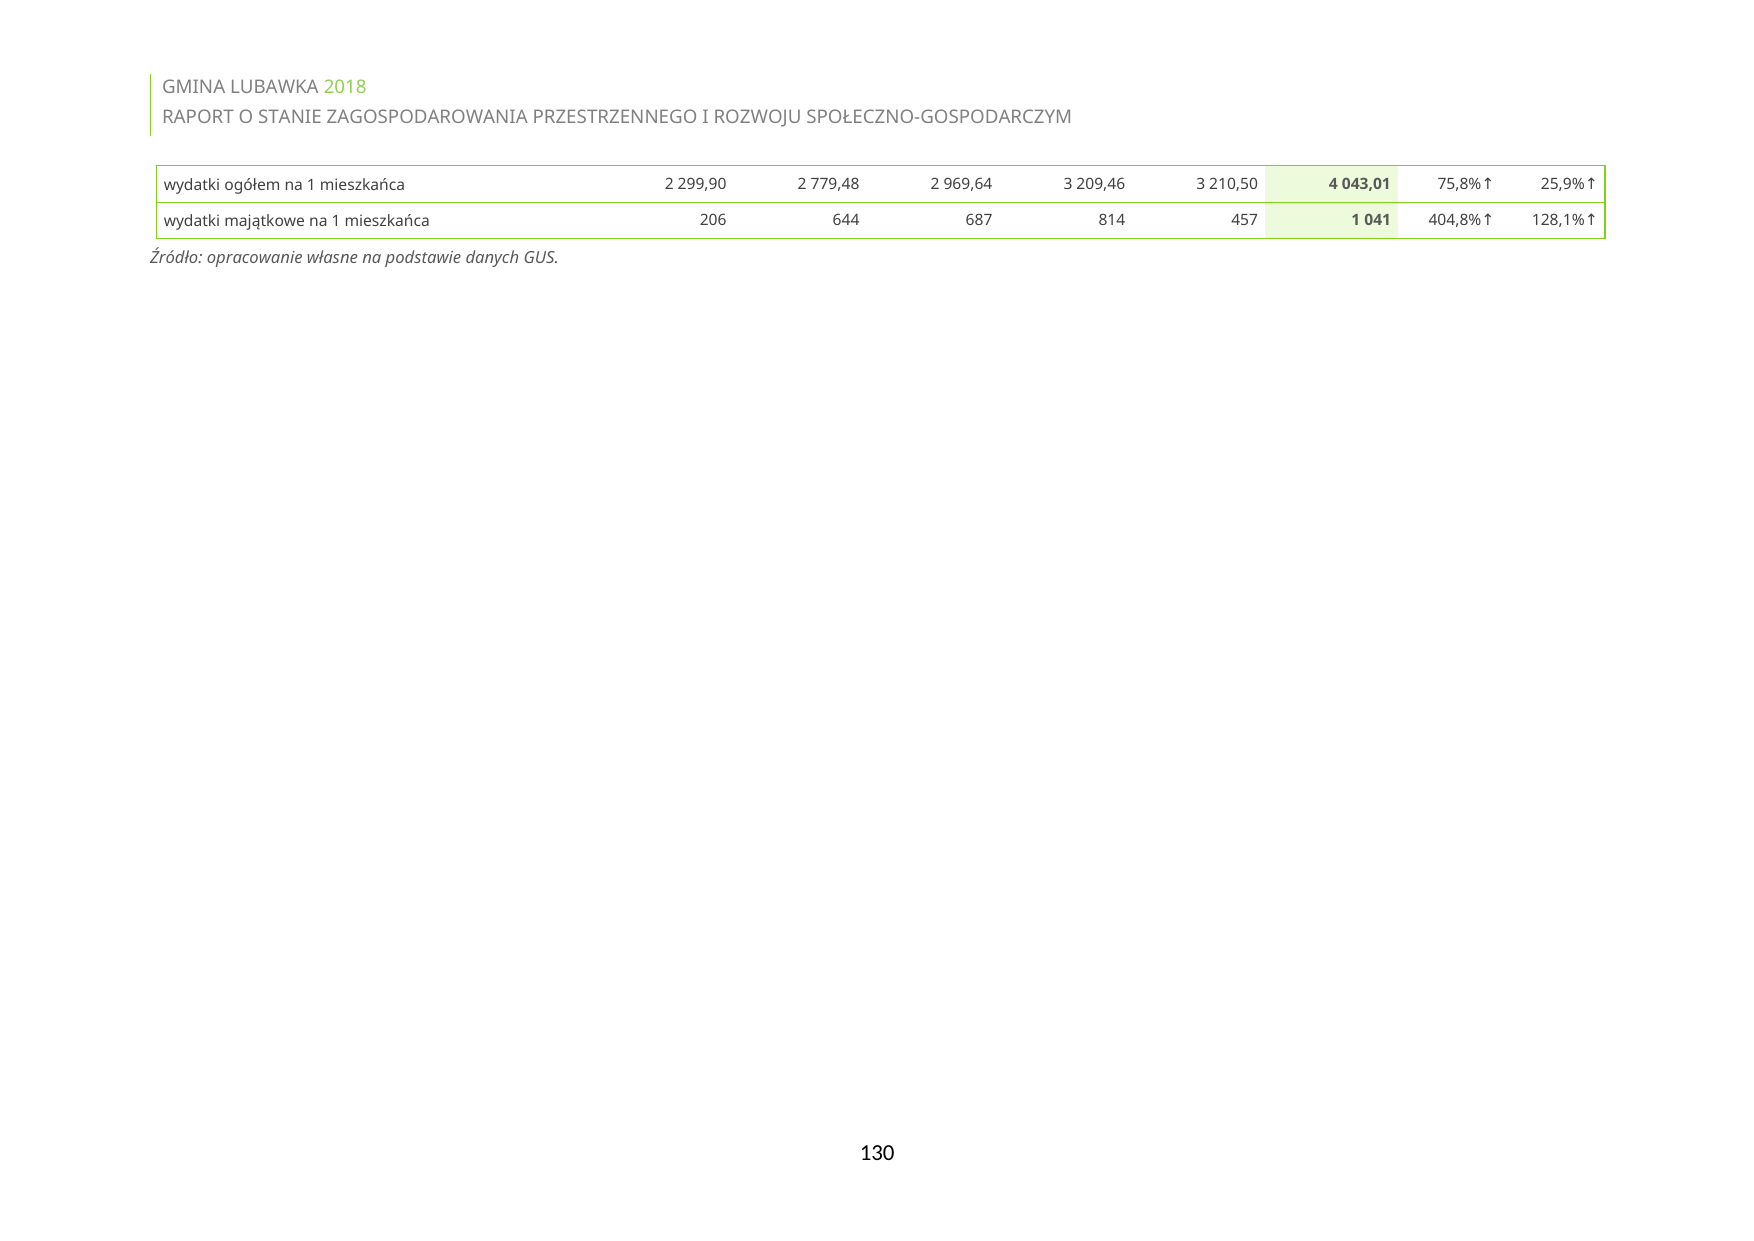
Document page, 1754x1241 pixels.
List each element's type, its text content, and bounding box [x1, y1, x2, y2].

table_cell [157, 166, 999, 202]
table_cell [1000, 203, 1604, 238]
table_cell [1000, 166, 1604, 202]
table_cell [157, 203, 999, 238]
text Źródło: opracowanie własne na podstawie danych GUS. [150, 246, 1604, 268]
